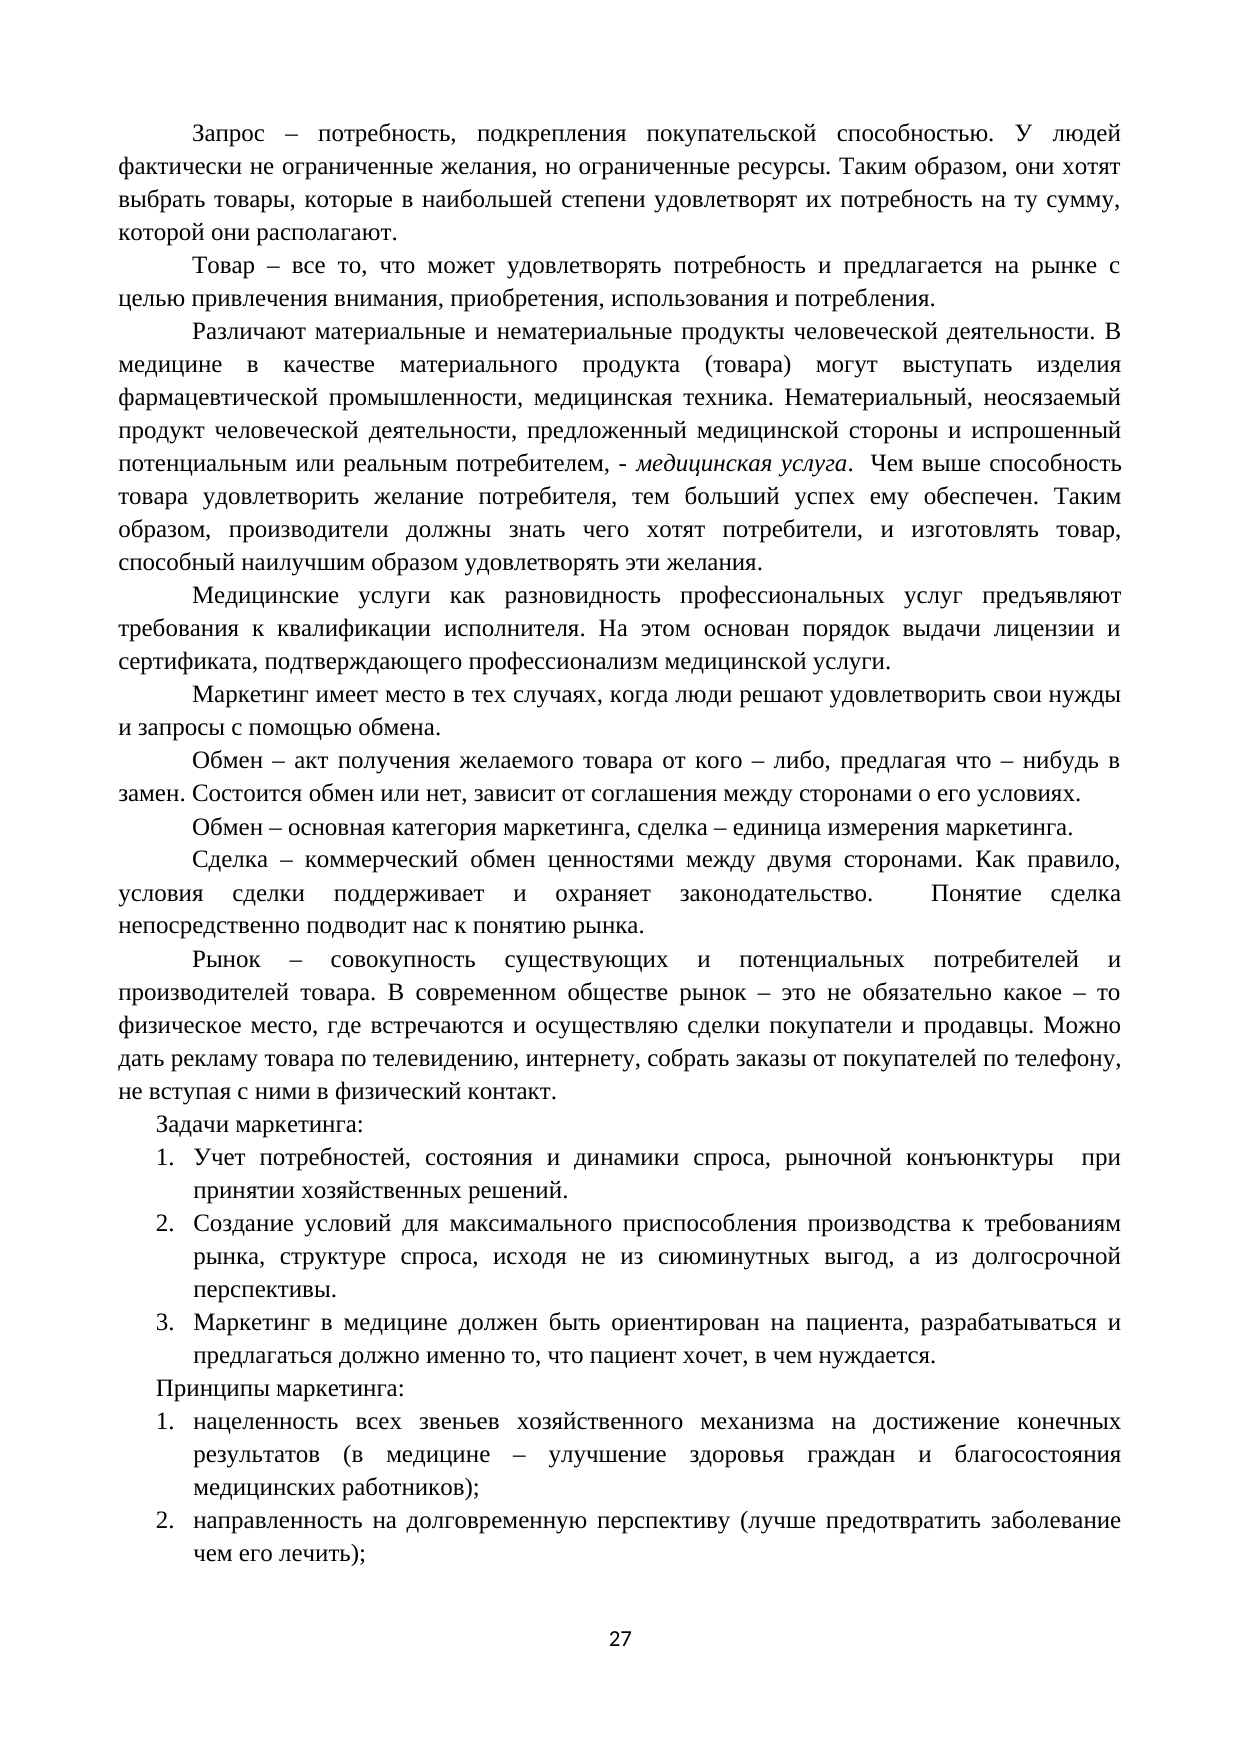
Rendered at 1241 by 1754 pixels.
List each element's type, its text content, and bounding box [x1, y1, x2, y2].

text Запрос – потребность, подкрепления покупательской способностью. У людей фактически не ограниченные желания, но ограниченные ресурсы. Таким образом, они хотят выбрать товары, которые в наибольшей степени удовлетворят их потребность на ту сумму, которой они располагают. [118, 118, 1122, 246]
text Различают материальные и нематериальные продукты человеческой деятельности. В медицине в качестве материального продукта (товара) могут выступать изделия фармацевтической промышленности, медицинская техника. Нематериальный, неосязаемый продукт человеческой деятельности, предложенный медицинской стороны и испрошенный потенциальным или реальным потребителем, - медицинская услуга. Чем выше способность товара удовлетворить желание потребителя, тем больший успех ему обеспечен. Таким образом, производители должны знать чего хотят потребители, и изготовлять товар, способный наилучшим образом удовлетворять эти желания. [118, 316, 1122, 576]
text Обмен – акт получения желаемого товара от кого – либо, предлагая что – нибудь в замен. Состоится обмен или нет, зависит от соглашения между сторонами о его условиях. [118, 746, 1122, 807]
text Медицинские услуги как разновидность профессиональных услуг предъявляют требования к квалификации исполнителя. На этом основан порядок выдачи лицензии и сертификата, подтверждающего профессионализм медицинской услуги. [118, 580, 1122, 675]
text Задачи маркетинга: [118, 1109, 1122, 1137]
list Маркетинг в медицине должен быть ориентирован на пациента, разрабатываться и предлагаться должно именно то, что пациент хочет, в чем нуждается. [156, 1307, 1122, 1369]
list Создание условий для максимального приспособления производства к требованиям рынка, структуре спроса, исходя не из сиюминутных выгод, а из долгосрочной перспективы. [156, 1208, 1122, 1303]
text Сделка – коммерческий обмен ценностями между двумя сторонами. Как правило, условия сделки поддерживает и охраняет законодательство. Понятие сделка непосредственно подводит нас к понятию рынка. [118, 844, 1122, 939]
text Маркетинг имеет место в тех случаях, когда люди решают удовлетворить свои нужды и запросы с помощью обмена. [118, 679, 1122, 741]
text Обмен – основная категория маркетинга, сделка – единица измерения маркетинга. [118, 812, 1122, 840]
list нацеленность всех звеньев хозяйственного механизма на достижение конечных результатов (в медицине – улучшение здоровья граждан и благосостояния медицинских работников); [156, 1406, 1122, 1501]
text Товар – все то, что может удовлетворять потребность и предлагается на рынке с целью привлечения внимания, приобретения, использования и потребления. [118, 250, 1122, 312]
text Принципы маркетинга: [118, 1373, 1122, 1402]
list направленность на долговременную перспективу (лучше предотвратить заболевание чем его лечить); [156, 1505, 1122, 1567]
text Рынок – совокупность существующих и потенциальных потребителей и производителей товара. В современном обществе рынок – это не обязательно какое – то физическое место, где встречаются и осуществляю сделки покупатели и продавцы. Можно дать рекламу товара по телевидению, интернету, собрать заказы от покупателей по телефону, не вступая с ними в физический контакт. [118, 944, 1122, 1104]
list Учет потребностей, состояния и динамики спроса, рыночной конъюнктуры при принятии хозяйственных решений. [156, 1142, 1122, 1203]
